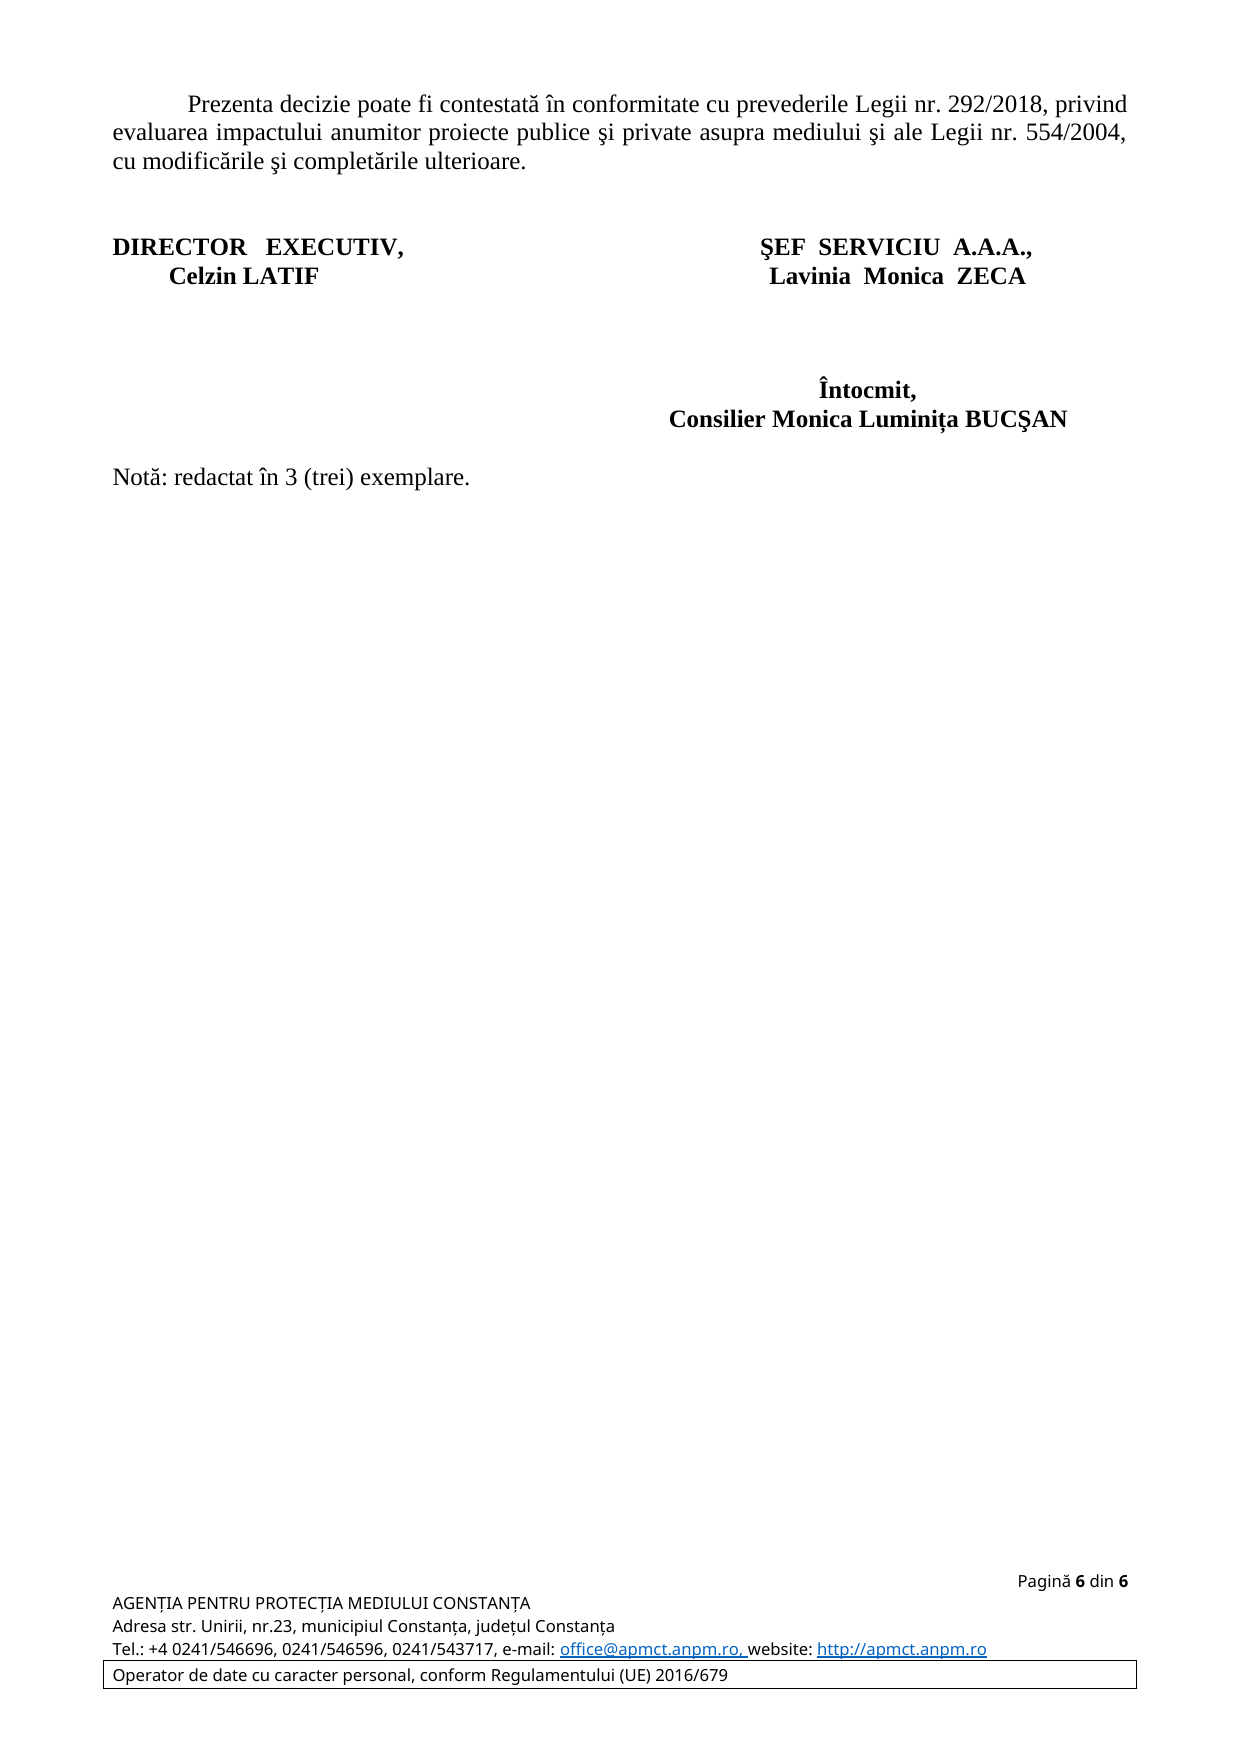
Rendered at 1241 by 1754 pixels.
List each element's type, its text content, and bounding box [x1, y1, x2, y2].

subtitle Întocmit, [112, 375, 1128, 404]
text DIRECTOR EXECUTIV, ŞEF SERVICIU A.A.A., [112, 232, 1128, 261]
subtitle Celzin LATIF Lavinia Monica ZECA [112, 261, 1128, 290]
text Prezenta decizie poate fi contestată în conformitate cu prevederile Legii nr. 292/2018, privind evaluarea impactului anumitor proiecte publice şi private asupra mediului şi ale Legii nr. 554/2004, cu modificările şi completările ulterioare. [112, 89, 1128, 175]
subtitle Notă: redactat în 3 (trei) exemplare. [112, 462, 1128, 490]
subtitle Consilier Monica Luminița BUCŞAN [112, 404, 1128, 433]
